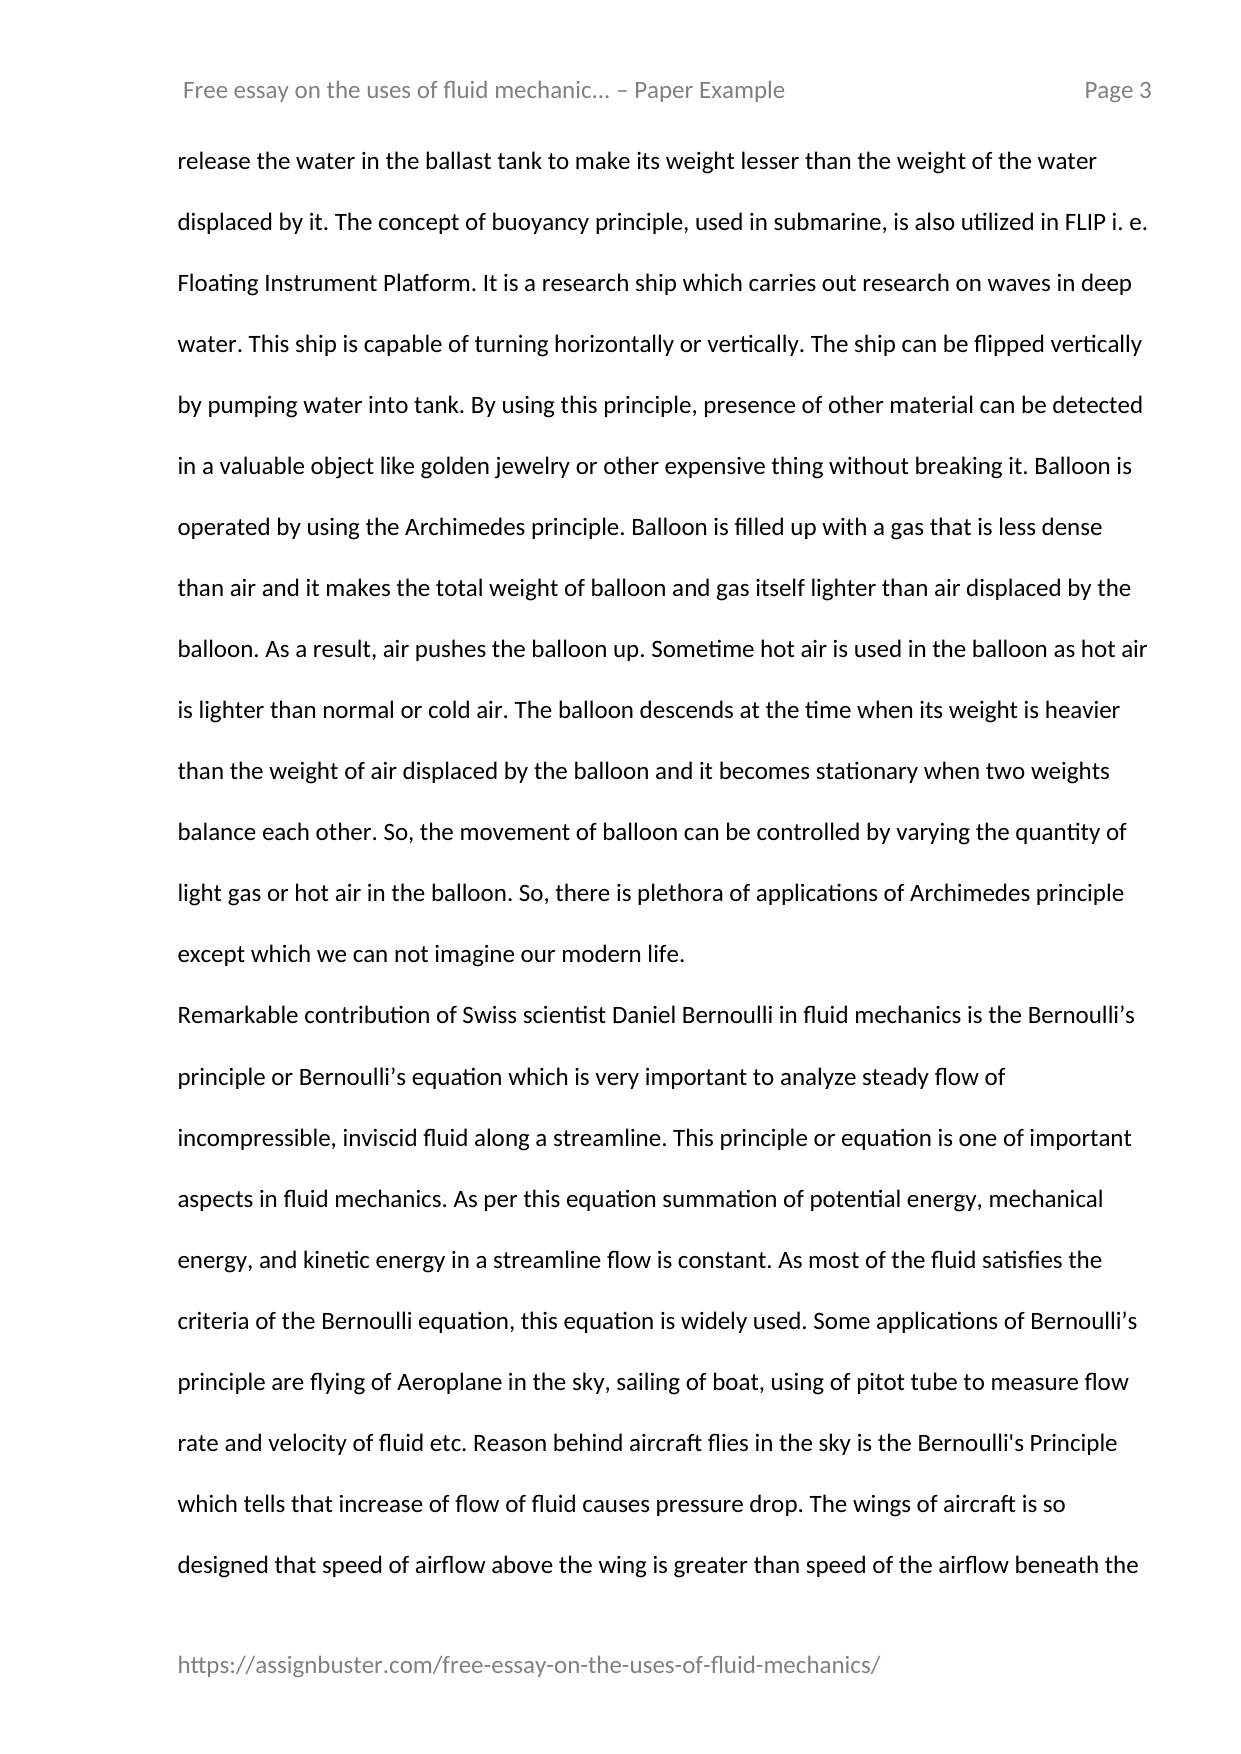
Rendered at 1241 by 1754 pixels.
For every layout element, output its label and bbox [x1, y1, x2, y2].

text [177, 145, 1152, 1579]
